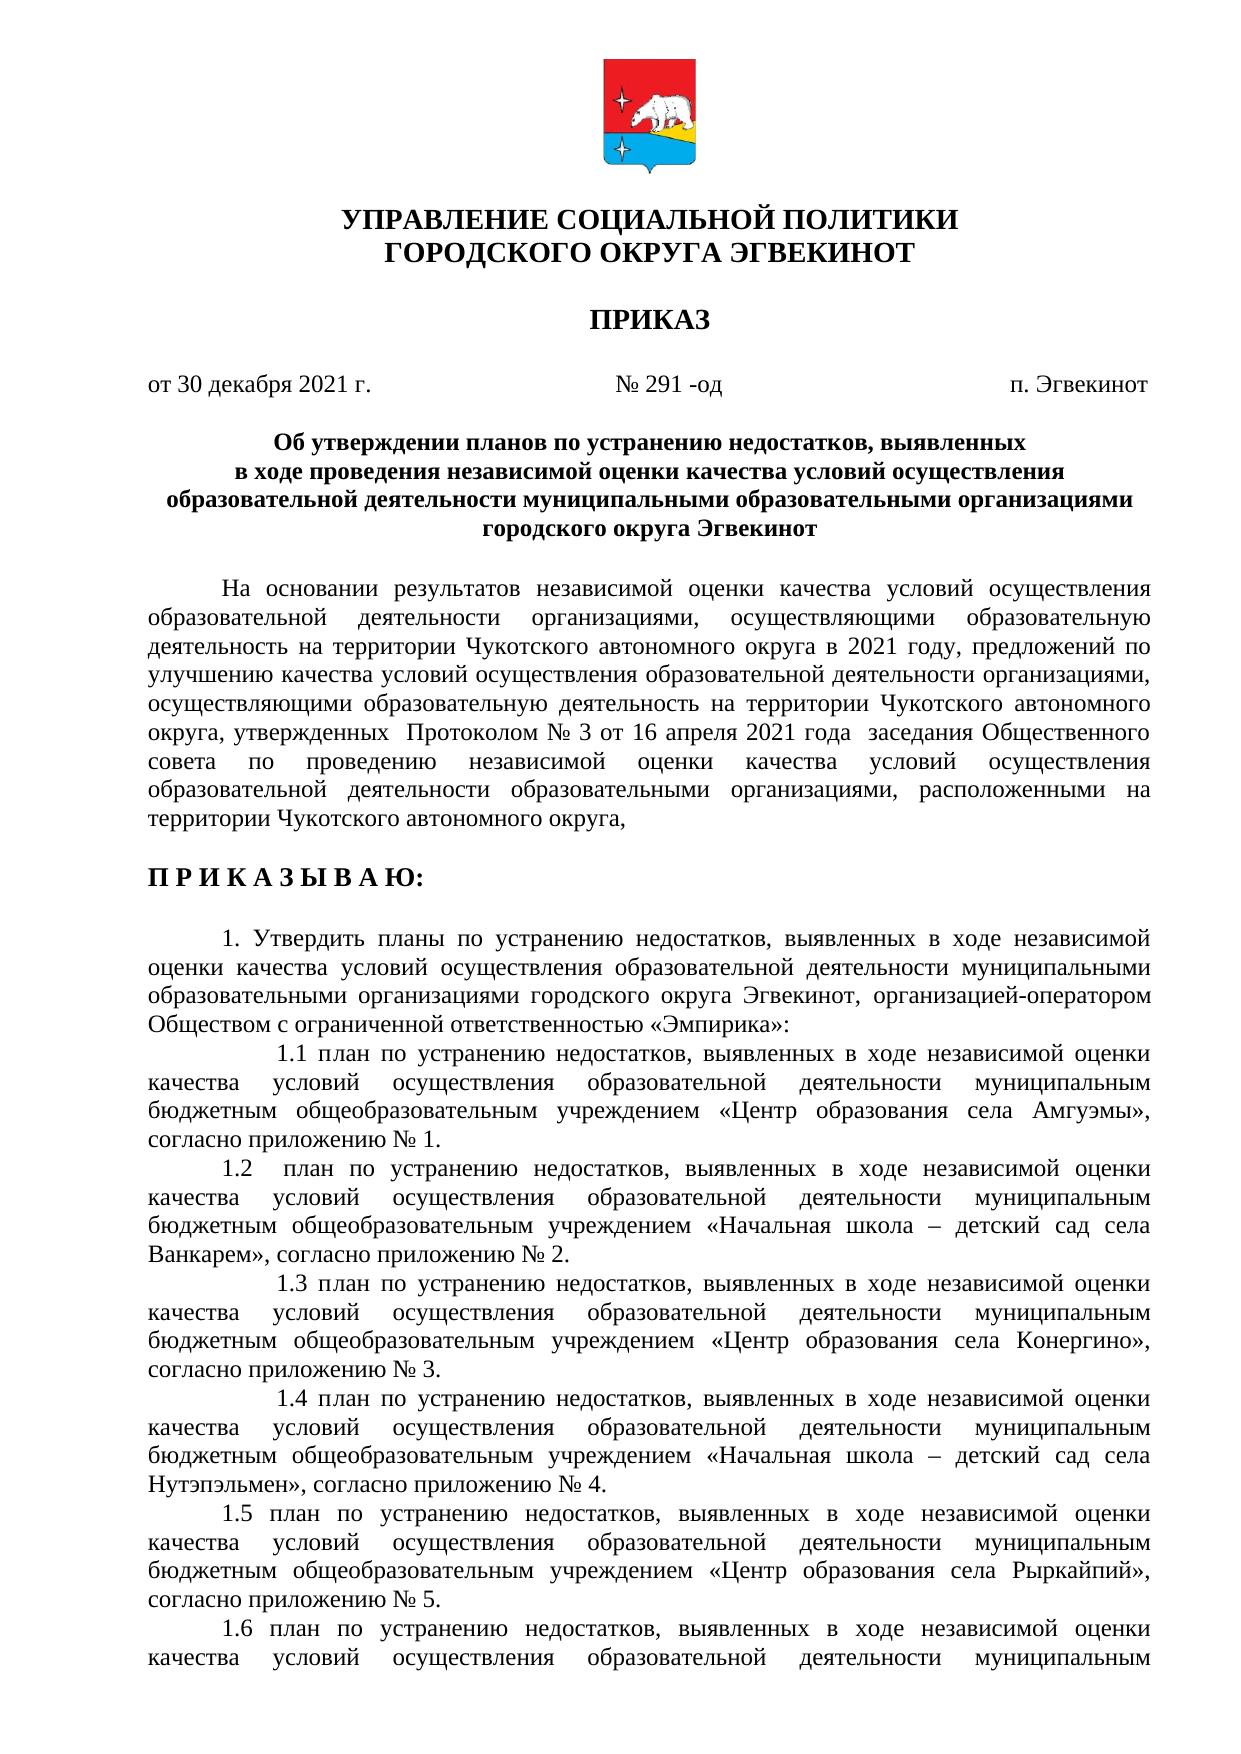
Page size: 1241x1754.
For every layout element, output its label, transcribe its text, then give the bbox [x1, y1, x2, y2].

text 1.4 план по устранению недостатков, выявленных в ходе независимой оценки качества условий осуществления образовательной деятельности муниципальным бюджетным общеобразовательным учреждением «Начальная школа – детский сад села Нутэпэльмен», согласно приложению № 4. [148, 1383, 1152, 1498]
text ГОРОДСКОГО ОКРУГА ЭГВЕКИНОТ [148, 235, 1152, 269]
text 1.2 план по устранению недостатков, выявленных в ходе независимой оценки качества условий осуществления образовательной деятельности муниципальным бюджетным общеобразовательным учреждением «Начальная школа – детский сад села Ванкарем», согласно приложению № 2. [148, 1153, 1152, 1268]
text 1.1 план по устранению недостатков, выявленных в ходе независимой оценки качества условий осуществления образовательной деятельности муниципальным бюджетным общеобразовательным учреждением «Центр образования села Амгуэмы», согласно приложению № 1. [148, 1038, 1152, 1153]
text 1.3 план по устранению недостатков, выявленных в ходе независимой оценки качества условий осуществления образовательной деятельности муниципальным бюджетным общеобразовательным учреждением «Центр образования села Конергино», согласно приложению № 3. [148, 1268, 1152, 1383]
text в ходе проведения независимой оценки качества условий осуществления образовательной деятельности муниципальными образовательными организациями городского округа Эгвекинот [148, 456, 1152, 542]
picture [603, 59, 696, 174]
text ПРИКАЗ [148, 302, 1152, 336]
picture [617, 140, 628, 159]
text 1. Утвердить планы по устранению недостатков, выявленных в ходе независимой оценки качества условий осуществления образовательной деятельности муниципальными образовательными организациями городского округа Эгвекинот, организацией-оператором Обществом с ограниченной ответственностью «Эмпирика»: [148, 923, 1152, 1038]
text от 30 декабря 2021 г. № 291 -од п. Эгвекинот [148, 369, 1152, 398]
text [148, 1613, 1152, 1671]
text 1.5 план по устранению недостатков, выявленных в ходе независимой оценки качества условий осуществления образовательной деятельности муниципальным бюджетным общеобразовательным учреждением «Центр образования села Рыркайпий», согласно приложению № 5. [148, 1498, 1152, 1613]
text УПРАВЛЕНИЕ СОЦИАЛЬНОЙ ПОЛИТИКИ [148, 202, 1152, 235]
text П Р И К А З Ы В А Ю: [148, 861, 1152, 892]
text Об утверждении планов по устранению недостатков, выявленных [148, 427, 1152, 456]
text На основании результатов независимой оценки качества условий осуществления образовательной деятельности организациями, осуществляющими образовательную деятельность на территории Чукотского автономного округа в 2021 году, предложений по улучшению качества условий осуществления образовательной деятельности организациями, осуществляющими образовательную деятельность на территории Чукотского автономного округа, утвержденных Протоколом № 3 от 16 апреля 2021 года заседания Общественного совета по проведению независимой оценки качества условий осуществления образовательной деятельности образовательными организациями, расположенными на территории Чукотского автономного округа, [148, 573, 1152, 832]
